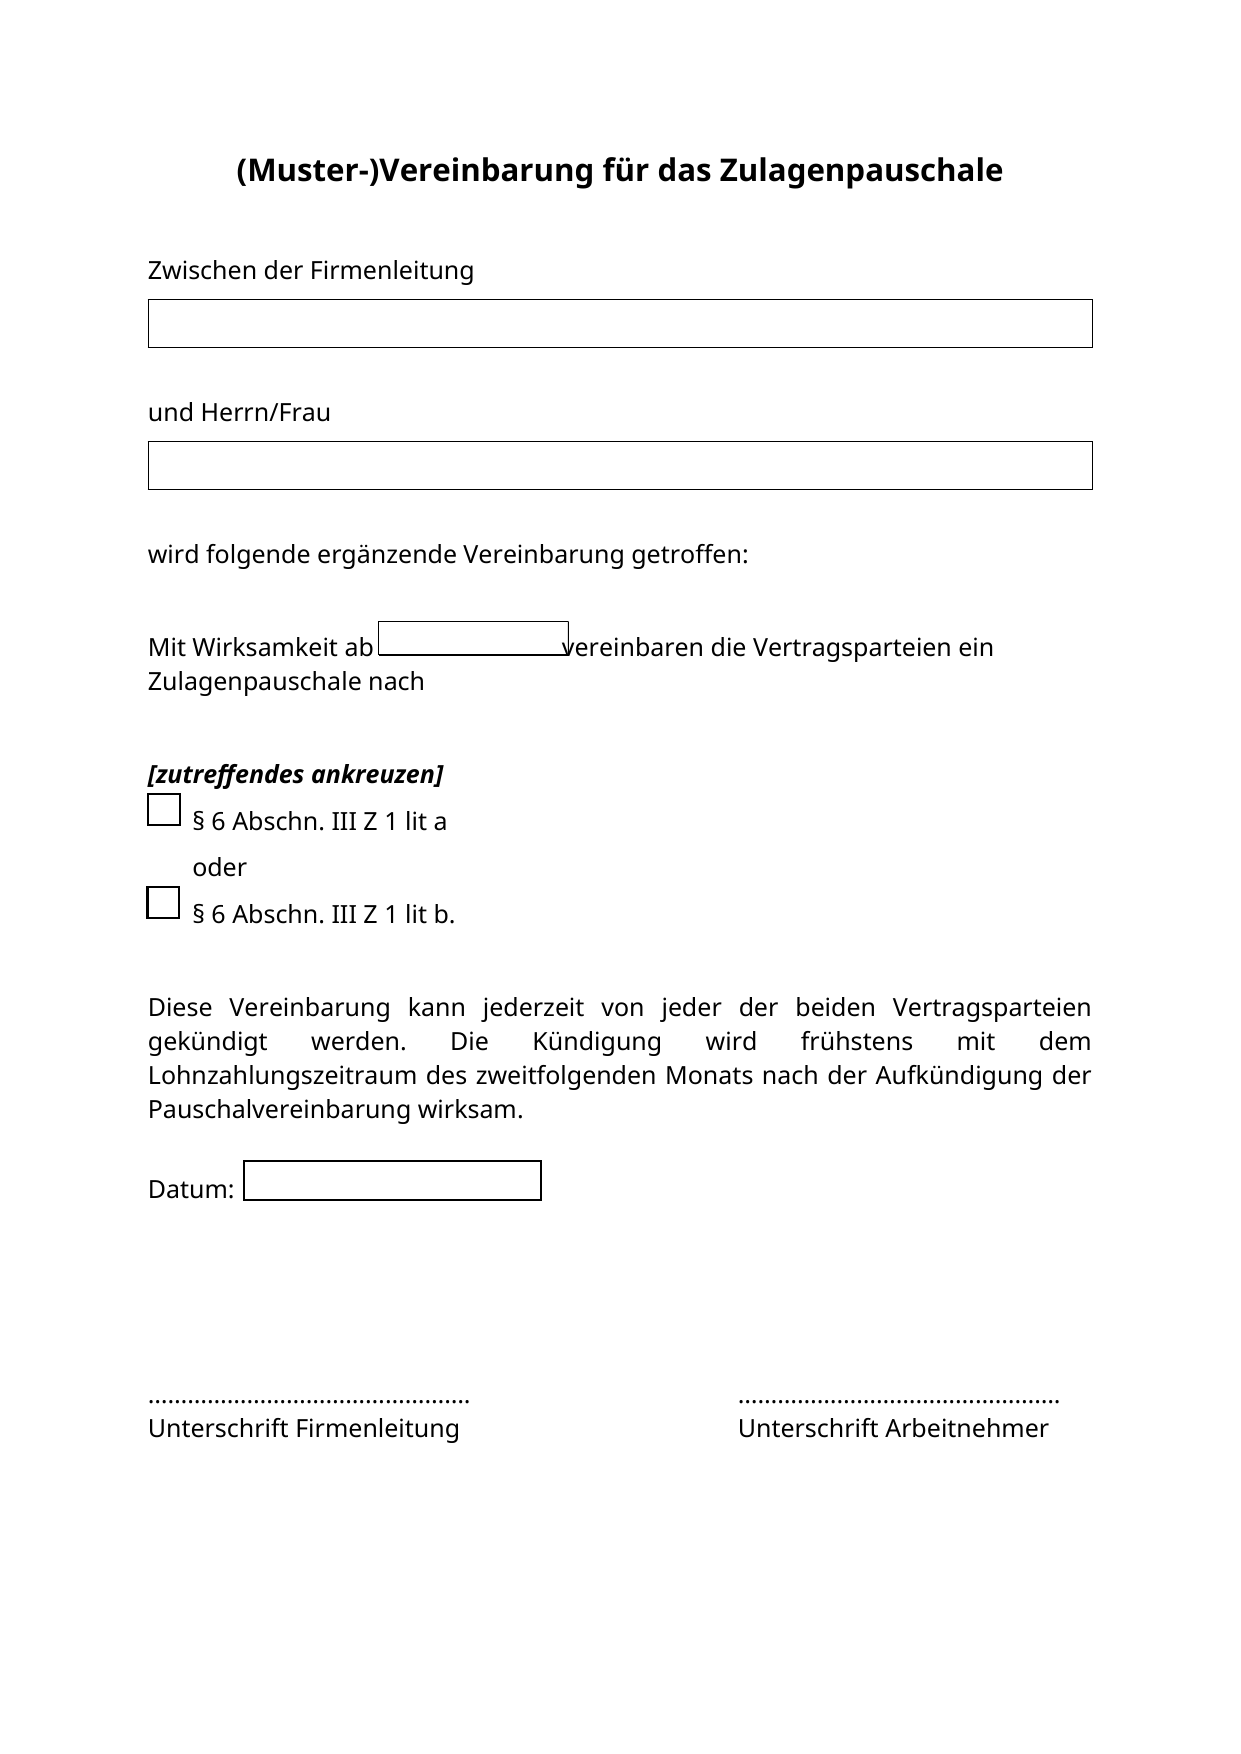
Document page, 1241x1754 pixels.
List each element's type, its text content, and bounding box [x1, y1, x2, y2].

text Diese Vereinbarung kann jederzeit von jeder der beiden Vertragsparteien gekündigt werden. Die Kündigung wird frühstens mit dem Lohnzahlungszeitraum des zweitfolgenden Monats nach der Aufkündigung der Pauschalvereinbarung wirksam. [148, 989, 1093, 1126]
text …………………………………………. …………………………………………. [148, 1377, 1093, 1411]
text Zwischen der Firmenleitung [148, 253, 1093, 287]
text § 6 Abschn. III Z 1 lit a [148, 803, 1093, 837]
text oder [192, 850, 1093, 884]
table_header [149, 300, 1092, 347]
text Mit Wirksamkeit ab vereinbaren die Vertragsparteien ein Zulagenpauschale nach [148, 629, 1093, 697]
text und Herrn/Frau [148, 394, 1093, 428]
text (Muster-)Vereinbarung für das Zulagenpauschale [148, 148, 1093, 190]
text [zutreffendes ankreuzen] [148, 757, 1093, 791]
text Unterschrift Firmenleitung Unterschrift Arbeitnehmer [148, 1411, 1093, 1445]
text § 6 Abschn. III Z 1 lit b. [148, 896, 1093, 930]
text wird folgende ergänzende Vereinbarung getroffen: [148, 536, 1093, 570]
table_header [149, 442, 1092, 489]
text Datum: [148, 1172, 1093, 1206]
